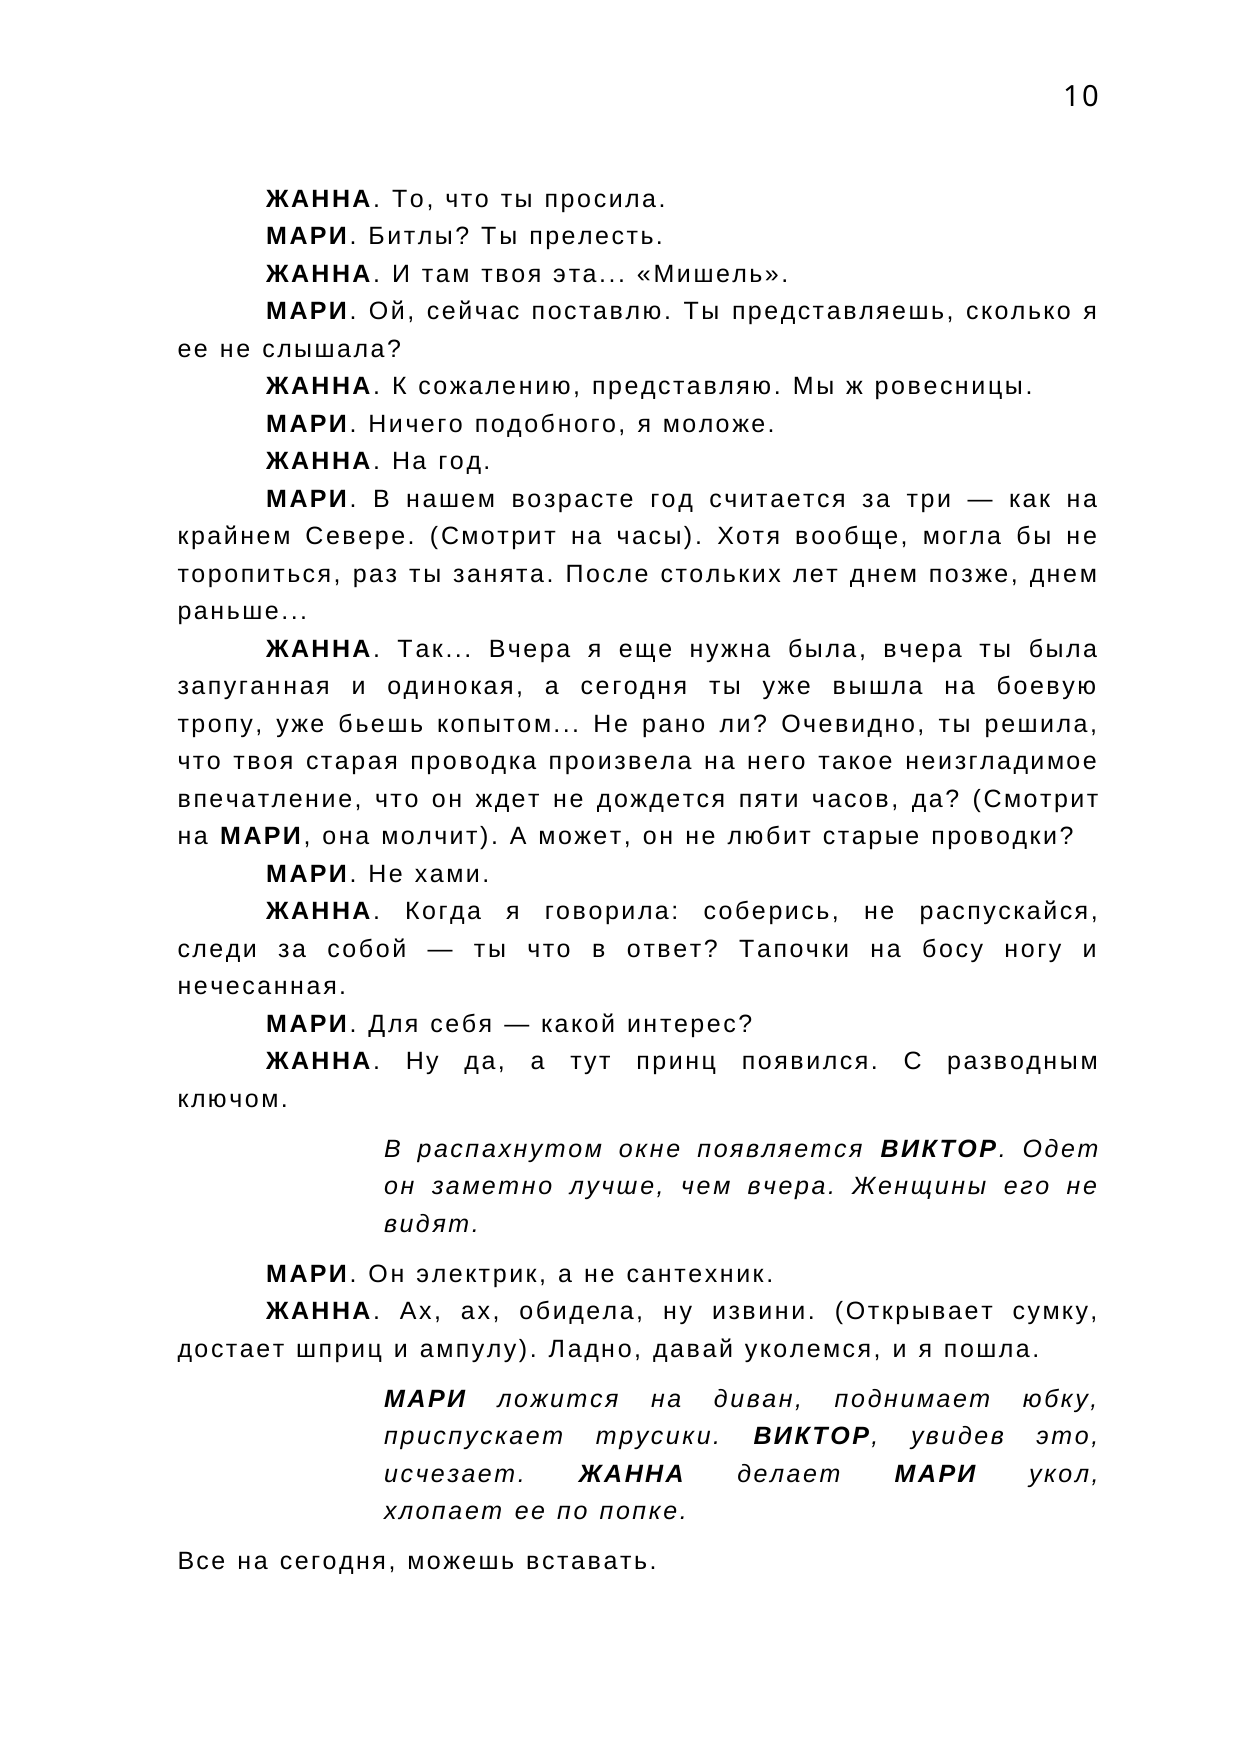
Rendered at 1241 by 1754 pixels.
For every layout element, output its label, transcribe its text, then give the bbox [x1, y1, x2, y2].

text МАРИ. В нашем возрасте год считается за три — как на крайнем Севере. (Смотрит на часы). Хотя вообще, могла бы не торопиться, раз ты занята. После стольких лет днем позже, днем раньше... [177, 477, 1098, 627]
text ЖАННА. Так... Вчера я еще нужна была, вчера ты была запуганная и одинокая, а сегодня ты уже вышла на боевую тропу, уже бьешь копытом... Не рано ли? Очевидно, ты решила, что твоя старая проводка произвела на него такое неизгладимое впечатление, что он ждет не дождется пяти часов, да? (Смотрит на МАРИ, она молчит). А может, он не любит старые проводки? [177, 627, 1098, 852]
text МАРИ. Он электрик, а не сантехник. [177, 1252, 1098, 1290]
text В распахнутом окне появляется ВИКТОР. Одет он заметно лучше, чем вчера. Женщины его не видят. [384, 1127, 1098, 1240]
text ЖАННА. И там твоя эта... «Мишель». [177, 252, 1098, 290]
text МАРИ. Ой, сейчас поставлю. Ты представляешь, сколько я ее не слышала? [177, 290, 1098, 365]
text ЖАННА. Когда я говорила: соберись, не распускайся, следи за собой — ты что в ответ? Тапочки на босу ногу и нечесанная. [177, 890, 1098, 1002]
text ЖАННА. К сожалению, представляю. Мы ж ровесницы. [177, 365, 1098, 402]
text МАРИ ложится на диван, поднимает юбку, приспускает трусики. ВИКТОР, увидев это, исчезает. ЖАННА делает МАРИ укол, хлопает ее по попке. [384, 1377, 1098, 1527]
text ЖАННА. Ах, ах, обидела, ну извини. (Открывает сумку, достает шприц и ампулу). Ладно, давай уколемся, и я пошла. [177, 1290, 1098, 1365]
text МАРИ. Не хами. [177, 852, 1098, 890]
text ЖАННА. То, что ты просила. [177, 177, 1098, 215]
text МАРИ. Для себя — какой интерес? [177, 1002, 1098, 1040]
text МАРИ. Битлы? Ты прелесть. [177, 215, 1098, 252]
text ЖАННА. Ну да, а тут принц появился. С разводным ключом. [177, 1040, 1098, 1115]
text МАРИ. Ничего подобного, я моложе. [177, 402, 1098, 440]
text Все на сегодня, можешь вставать. [177, 1540, 1098, 1577]
text ЖАННА. На год. [177, 440, 1098, 477]
